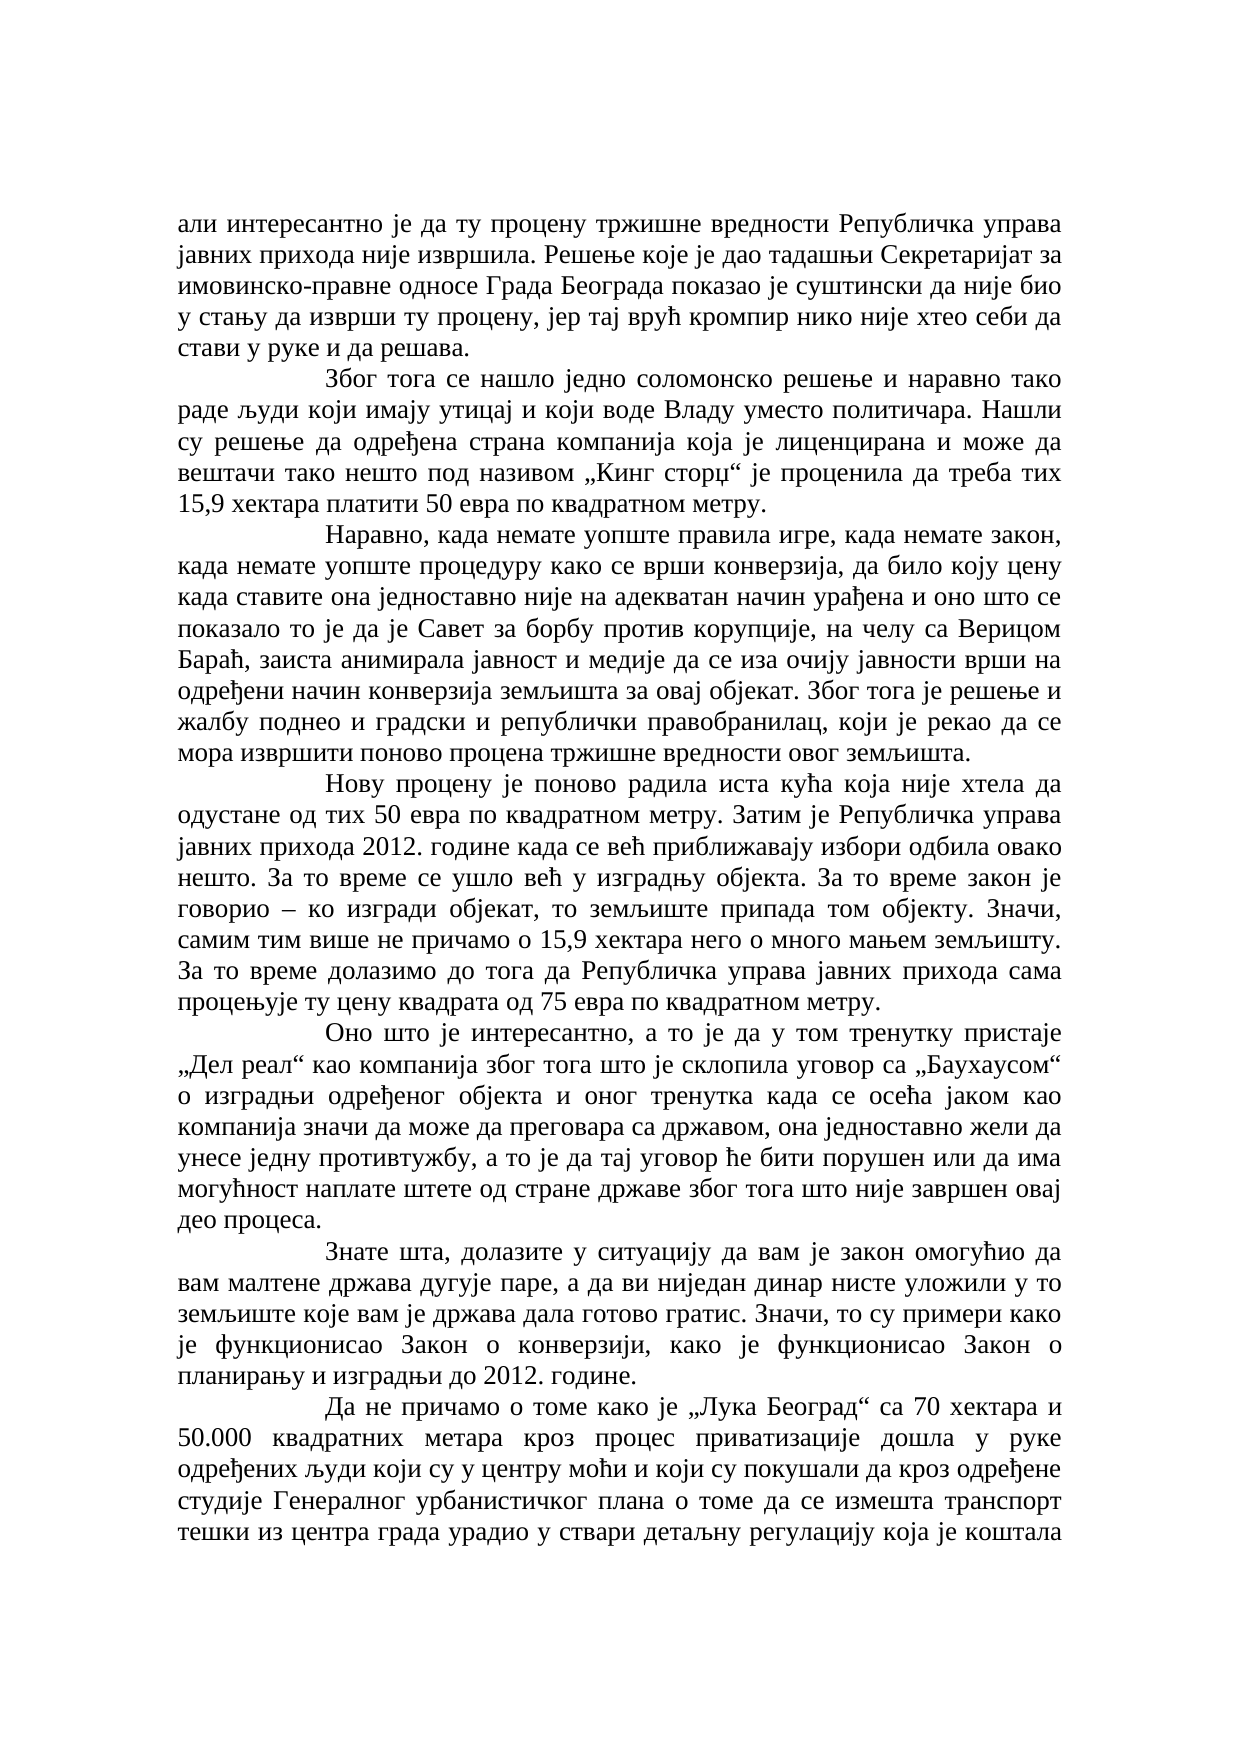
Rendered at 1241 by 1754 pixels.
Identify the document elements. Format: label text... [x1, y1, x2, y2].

text Наравно, када немате уопште правила игре, када немате закон, када немате уопште процедуру како се врши конверзија, да било коју цену када ставите она једноставно није на адекватан начин урађена и оно што се показало то је да је Савет за борбу против корупције, на челу са Верицом Бараћ, заиста анимирала јавност и медије да се иза очију јавности врши на одређени начин конверзија земљишта за овај објекат. Због тога је решење и жалбу поднео и градски и републички правобранилац, који је рекао да се мора извршити поново процена тржишне вредности овог земљишта. [177, 518, 1063, 767]
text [177, 1390, 1063, 1546]
text Знате шта, долазите у ситуацију да вам је закон омогућио да вам малтене држава дугује паре, а да ви ниједан динар нисте уложили у то земљиште које вам је држава дала готово гратис. Значи, то су примери како је функционисао Закон о конверзији, како је функционисао Закон о планирању и изградњи до 2012. године. [177, 1234, 1063, 1390]
text Због тога се нашло једно соломонско решење и наравно тако раде људи који имају утицај и који воде Владу уместо политичара. Нашли су решење да одређена страна компанија која је лиценцирана и може да вештачи тако нешто под називом „Кинг сторџ“ је проценила да треба тих 15,9 хектара платити 50 евра по квадратном метру. [177, 362, 1063, 518]
text Нову процену је поново радила иста кућа која није хтела да одустане од тих 50 евра по квадратном метру. Затим је Републичка управа јавних прихода 2012. године када се већ приближавају избори одбила овако нешто. За то време се ушло већ у изградњу објекта. За то време закон је говорио – ко изгради објекат, то земљиште припада том објекту. Значи, самим тим више не причамо о 15,9 хектара него о много мањем земљишту. За то време долазимо до тога да Републичка управа јавних прихода сама процењује ту цену квадрата од 75 евра по квадратном метру. [177, 767, 1063, 1017]
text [177, 207, 1063, 362]
text Оно што је интересантно, а то је да у том тренутку пристаје „Дел реал“ као компанија због тога што је склопила уговор са „Баухаусом“ о изградњи одређеног објекта и оног тренутка када се осећа јаком као компанија значи да може да преговара са државом, она једноставно жели да унесе једну противтужбу, а то је да тај уговор ће бити порушен или да има могућност наплате штете од стране државе због тога што није завршен овај део процеса. [177, 1017, 1063, 1234]
